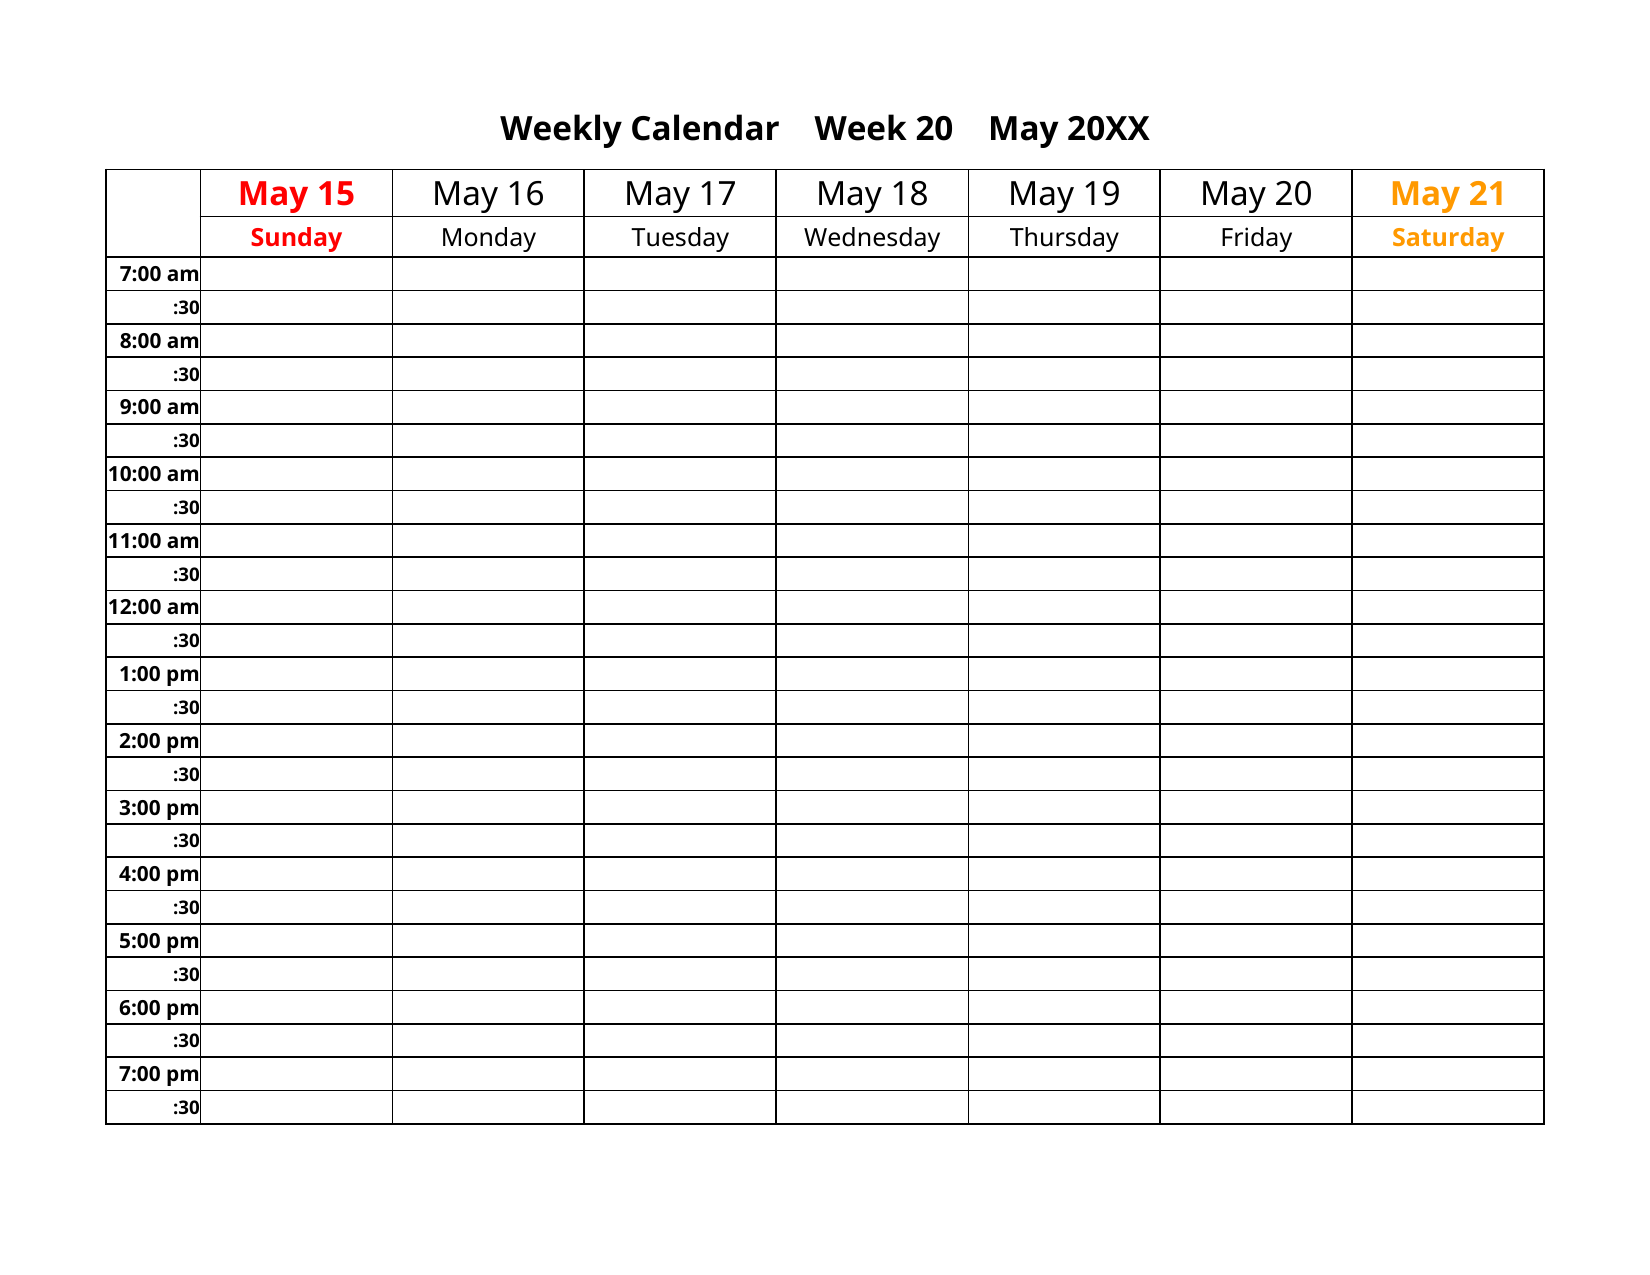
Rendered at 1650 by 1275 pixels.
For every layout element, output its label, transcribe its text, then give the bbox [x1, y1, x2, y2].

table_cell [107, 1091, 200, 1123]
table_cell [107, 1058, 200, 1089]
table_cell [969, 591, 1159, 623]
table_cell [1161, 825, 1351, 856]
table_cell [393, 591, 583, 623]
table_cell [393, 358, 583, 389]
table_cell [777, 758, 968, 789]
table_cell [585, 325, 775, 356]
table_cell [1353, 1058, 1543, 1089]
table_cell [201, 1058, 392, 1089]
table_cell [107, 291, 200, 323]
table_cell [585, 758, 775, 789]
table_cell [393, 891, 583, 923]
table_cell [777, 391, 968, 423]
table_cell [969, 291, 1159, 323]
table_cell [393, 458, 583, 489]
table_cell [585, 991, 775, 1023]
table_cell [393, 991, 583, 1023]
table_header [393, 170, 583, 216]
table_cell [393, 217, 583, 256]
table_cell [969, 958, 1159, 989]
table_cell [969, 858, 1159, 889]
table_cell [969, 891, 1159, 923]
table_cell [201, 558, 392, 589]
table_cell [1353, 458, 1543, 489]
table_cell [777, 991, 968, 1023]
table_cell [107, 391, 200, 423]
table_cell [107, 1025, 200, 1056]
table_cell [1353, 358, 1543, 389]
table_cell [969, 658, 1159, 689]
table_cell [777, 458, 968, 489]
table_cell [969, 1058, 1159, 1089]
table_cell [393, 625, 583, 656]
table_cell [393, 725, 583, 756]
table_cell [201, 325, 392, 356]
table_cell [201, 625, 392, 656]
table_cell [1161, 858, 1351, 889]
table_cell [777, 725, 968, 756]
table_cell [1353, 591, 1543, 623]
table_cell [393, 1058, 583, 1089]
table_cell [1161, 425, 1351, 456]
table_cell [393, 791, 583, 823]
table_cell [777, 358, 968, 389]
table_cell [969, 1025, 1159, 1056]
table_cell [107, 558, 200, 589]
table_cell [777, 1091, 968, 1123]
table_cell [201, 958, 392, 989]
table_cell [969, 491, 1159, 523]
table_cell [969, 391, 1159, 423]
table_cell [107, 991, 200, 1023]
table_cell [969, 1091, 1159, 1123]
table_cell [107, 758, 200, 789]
text Weekly Calendar Week 20 May 20XX [105, 105, 1545, 150]
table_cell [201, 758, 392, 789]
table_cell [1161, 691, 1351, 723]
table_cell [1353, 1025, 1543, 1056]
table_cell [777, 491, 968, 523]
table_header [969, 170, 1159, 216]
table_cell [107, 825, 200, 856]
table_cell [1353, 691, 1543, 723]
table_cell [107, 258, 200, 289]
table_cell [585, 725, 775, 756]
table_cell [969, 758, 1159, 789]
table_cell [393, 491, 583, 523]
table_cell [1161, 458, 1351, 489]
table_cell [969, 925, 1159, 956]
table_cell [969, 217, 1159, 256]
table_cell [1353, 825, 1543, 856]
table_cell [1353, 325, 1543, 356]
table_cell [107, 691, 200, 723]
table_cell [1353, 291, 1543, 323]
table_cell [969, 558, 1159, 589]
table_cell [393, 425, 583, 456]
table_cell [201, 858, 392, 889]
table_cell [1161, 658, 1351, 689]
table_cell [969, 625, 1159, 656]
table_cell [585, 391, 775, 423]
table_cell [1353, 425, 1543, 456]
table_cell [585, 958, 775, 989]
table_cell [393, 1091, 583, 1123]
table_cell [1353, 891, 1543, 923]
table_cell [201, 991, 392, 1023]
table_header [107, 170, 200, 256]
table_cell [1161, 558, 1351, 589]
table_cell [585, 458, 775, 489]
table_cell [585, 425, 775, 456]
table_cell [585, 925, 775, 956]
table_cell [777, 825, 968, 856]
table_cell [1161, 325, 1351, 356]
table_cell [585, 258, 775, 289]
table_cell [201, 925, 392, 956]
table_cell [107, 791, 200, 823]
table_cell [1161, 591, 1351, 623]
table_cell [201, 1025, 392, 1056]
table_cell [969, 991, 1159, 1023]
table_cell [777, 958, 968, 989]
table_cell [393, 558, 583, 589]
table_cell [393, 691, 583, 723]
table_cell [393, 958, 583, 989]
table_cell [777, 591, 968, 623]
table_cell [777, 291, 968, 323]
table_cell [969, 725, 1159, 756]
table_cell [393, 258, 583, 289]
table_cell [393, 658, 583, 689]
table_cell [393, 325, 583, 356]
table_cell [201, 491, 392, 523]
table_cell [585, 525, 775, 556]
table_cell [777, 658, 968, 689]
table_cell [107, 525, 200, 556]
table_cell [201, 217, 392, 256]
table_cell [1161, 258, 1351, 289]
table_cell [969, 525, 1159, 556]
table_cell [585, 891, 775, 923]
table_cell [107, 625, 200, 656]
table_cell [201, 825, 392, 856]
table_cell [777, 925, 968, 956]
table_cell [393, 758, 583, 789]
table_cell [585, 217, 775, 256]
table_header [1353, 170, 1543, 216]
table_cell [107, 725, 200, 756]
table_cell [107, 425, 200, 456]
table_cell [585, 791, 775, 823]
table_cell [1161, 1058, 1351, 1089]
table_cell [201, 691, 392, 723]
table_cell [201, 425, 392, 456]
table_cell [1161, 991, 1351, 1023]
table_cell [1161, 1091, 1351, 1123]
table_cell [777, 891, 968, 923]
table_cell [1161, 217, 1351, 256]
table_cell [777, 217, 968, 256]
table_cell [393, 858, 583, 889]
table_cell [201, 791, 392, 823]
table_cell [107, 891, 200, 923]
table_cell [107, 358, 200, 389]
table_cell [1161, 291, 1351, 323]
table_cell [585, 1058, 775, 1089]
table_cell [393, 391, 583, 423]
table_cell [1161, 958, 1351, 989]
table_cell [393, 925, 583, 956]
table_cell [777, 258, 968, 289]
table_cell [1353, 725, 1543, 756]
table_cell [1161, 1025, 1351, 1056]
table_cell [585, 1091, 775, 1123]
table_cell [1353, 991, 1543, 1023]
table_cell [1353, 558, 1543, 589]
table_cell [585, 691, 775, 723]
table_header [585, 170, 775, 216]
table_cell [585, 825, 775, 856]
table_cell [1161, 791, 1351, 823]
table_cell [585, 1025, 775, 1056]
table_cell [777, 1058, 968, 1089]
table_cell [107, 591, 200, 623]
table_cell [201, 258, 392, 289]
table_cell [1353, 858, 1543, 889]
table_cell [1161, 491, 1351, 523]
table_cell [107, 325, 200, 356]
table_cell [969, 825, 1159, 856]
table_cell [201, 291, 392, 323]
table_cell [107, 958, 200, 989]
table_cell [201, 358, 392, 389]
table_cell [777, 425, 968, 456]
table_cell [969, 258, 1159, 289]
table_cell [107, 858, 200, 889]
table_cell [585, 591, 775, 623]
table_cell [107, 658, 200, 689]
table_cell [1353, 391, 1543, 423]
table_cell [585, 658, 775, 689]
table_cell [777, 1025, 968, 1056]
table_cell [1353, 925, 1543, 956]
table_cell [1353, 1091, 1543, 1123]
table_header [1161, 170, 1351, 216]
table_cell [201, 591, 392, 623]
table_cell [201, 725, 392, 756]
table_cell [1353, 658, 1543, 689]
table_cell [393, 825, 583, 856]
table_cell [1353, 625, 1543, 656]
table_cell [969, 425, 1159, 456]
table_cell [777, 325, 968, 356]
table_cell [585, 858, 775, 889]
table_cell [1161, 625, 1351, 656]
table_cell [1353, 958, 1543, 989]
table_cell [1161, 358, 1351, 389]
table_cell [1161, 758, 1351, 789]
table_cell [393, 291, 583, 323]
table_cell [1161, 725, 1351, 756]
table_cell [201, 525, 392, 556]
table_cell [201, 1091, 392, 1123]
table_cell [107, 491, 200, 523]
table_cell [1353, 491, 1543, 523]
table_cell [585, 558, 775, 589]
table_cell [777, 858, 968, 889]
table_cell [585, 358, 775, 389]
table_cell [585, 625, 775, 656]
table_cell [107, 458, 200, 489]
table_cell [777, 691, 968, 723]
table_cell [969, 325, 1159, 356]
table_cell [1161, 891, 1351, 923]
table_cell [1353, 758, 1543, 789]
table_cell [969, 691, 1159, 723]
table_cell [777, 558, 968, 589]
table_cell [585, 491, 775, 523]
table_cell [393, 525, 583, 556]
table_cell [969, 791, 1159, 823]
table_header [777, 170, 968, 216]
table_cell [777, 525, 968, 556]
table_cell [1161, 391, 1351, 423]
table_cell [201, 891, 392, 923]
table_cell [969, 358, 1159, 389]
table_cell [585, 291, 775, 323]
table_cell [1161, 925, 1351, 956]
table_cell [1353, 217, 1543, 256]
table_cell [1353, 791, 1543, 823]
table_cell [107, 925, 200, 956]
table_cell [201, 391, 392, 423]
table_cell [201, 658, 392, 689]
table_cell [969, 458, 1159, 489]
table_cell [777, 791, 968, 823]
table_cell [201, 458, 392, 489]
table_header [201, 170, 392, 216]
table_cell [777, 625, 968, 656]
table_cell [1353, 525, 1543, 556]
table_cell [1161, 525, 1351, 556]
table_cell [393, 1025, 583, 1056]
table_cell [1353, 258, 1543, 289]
